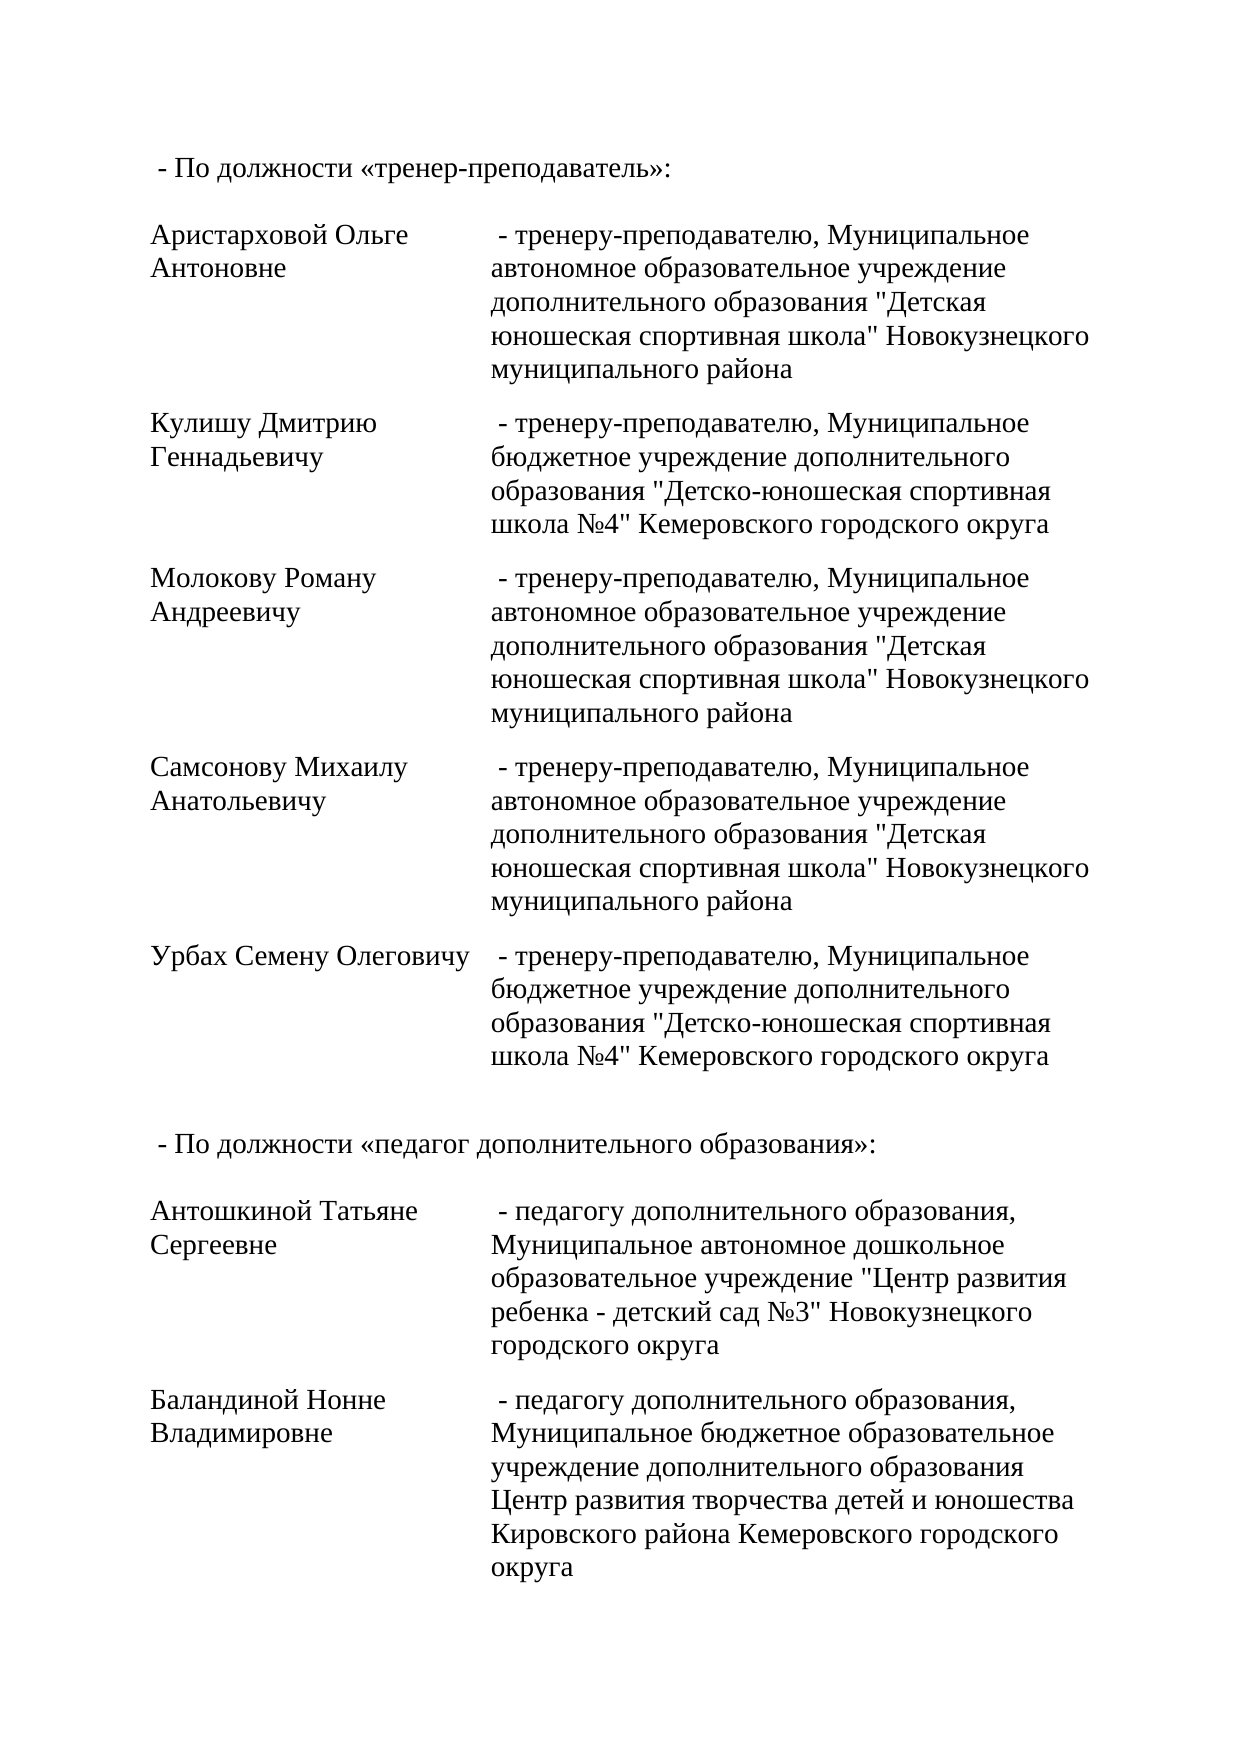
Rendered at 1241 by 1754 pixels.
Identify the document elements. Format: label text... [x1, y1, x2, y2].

table_header - тренеру-преподавателю, Муниципальное автономное образовательное учреждение дополнительного образования "Детская юношеская спортивная школа" Новокузнецкого муниципального района [490, 217, 1091, 406]
table_cell - тренеру-преподавателю, Муниципальное бюджетное учреждение дополнительного образования "Детско-юношеская спортивная школа №4" Кемеровского городского округа [490, 938, 1091, 1093]
table_cell - педагогу дополнительного образования, Муниципальное бюджетное образовательное учреждение дополнительного образования Центр развития творчества детей и юношества Кировского района Кемеровского городского округа [490, 1382, 1091, 1604]
table_header - педагогу дополнительного образования, Муниципальное автономное дошкольное образовательное учреждение "Центр развития ребенка - детский сад №3" Новокузнецкого городского округа [490, 1193, 1091, 1382]
text - По должности «тренер-преподаватель»: [150, 150, 1090, 183]
table_header Аристарховой Ольге Антоновне [149, 217, 489, 406]
table_cell - тренеру-преподавателю, Муниципальное автономное образовательное учреждение дополнительного образования "Детская юношеская спортивная школа" Новокузнецкого муниципального района [490, 749, 1091, 938]
table_cell Кулишу Дмитрию Геннадьевичу [149, 406, 489, 561]
text - По должности «педагог дополнительного образования»: [150, 1126, 1090, 1160]
table_cell Молокову Роману Андреевичу [149, 561, 489, 749]
table_cell Самсонову Михаилу Анатольевичу [149, 749, 489, 938]
table_cell - тренеру-преподавателю, Муниципальное бюджетное учреждение дополнительного образования "Детско-юношеская спортивная школа №4" Кемеровского городского округа [490, 406, 1091, 561]
table_header Антошкиной Татьяне Сергеевне [149, 1193, 489, 1382]
table_cell - тренеру-преподавателю, Муниципальное автономное образовательное учреждение дополнительного образования "Детская юношеская спортивная школа" Новокузнецкого муниципального района [490, 561, 1091, 749]
table_cell Урбах Семену Олеговичу [149, 938, 489, 1093]
table_cell Баландиной Нонне Владимировне [149, 1382, 489, 1604]
